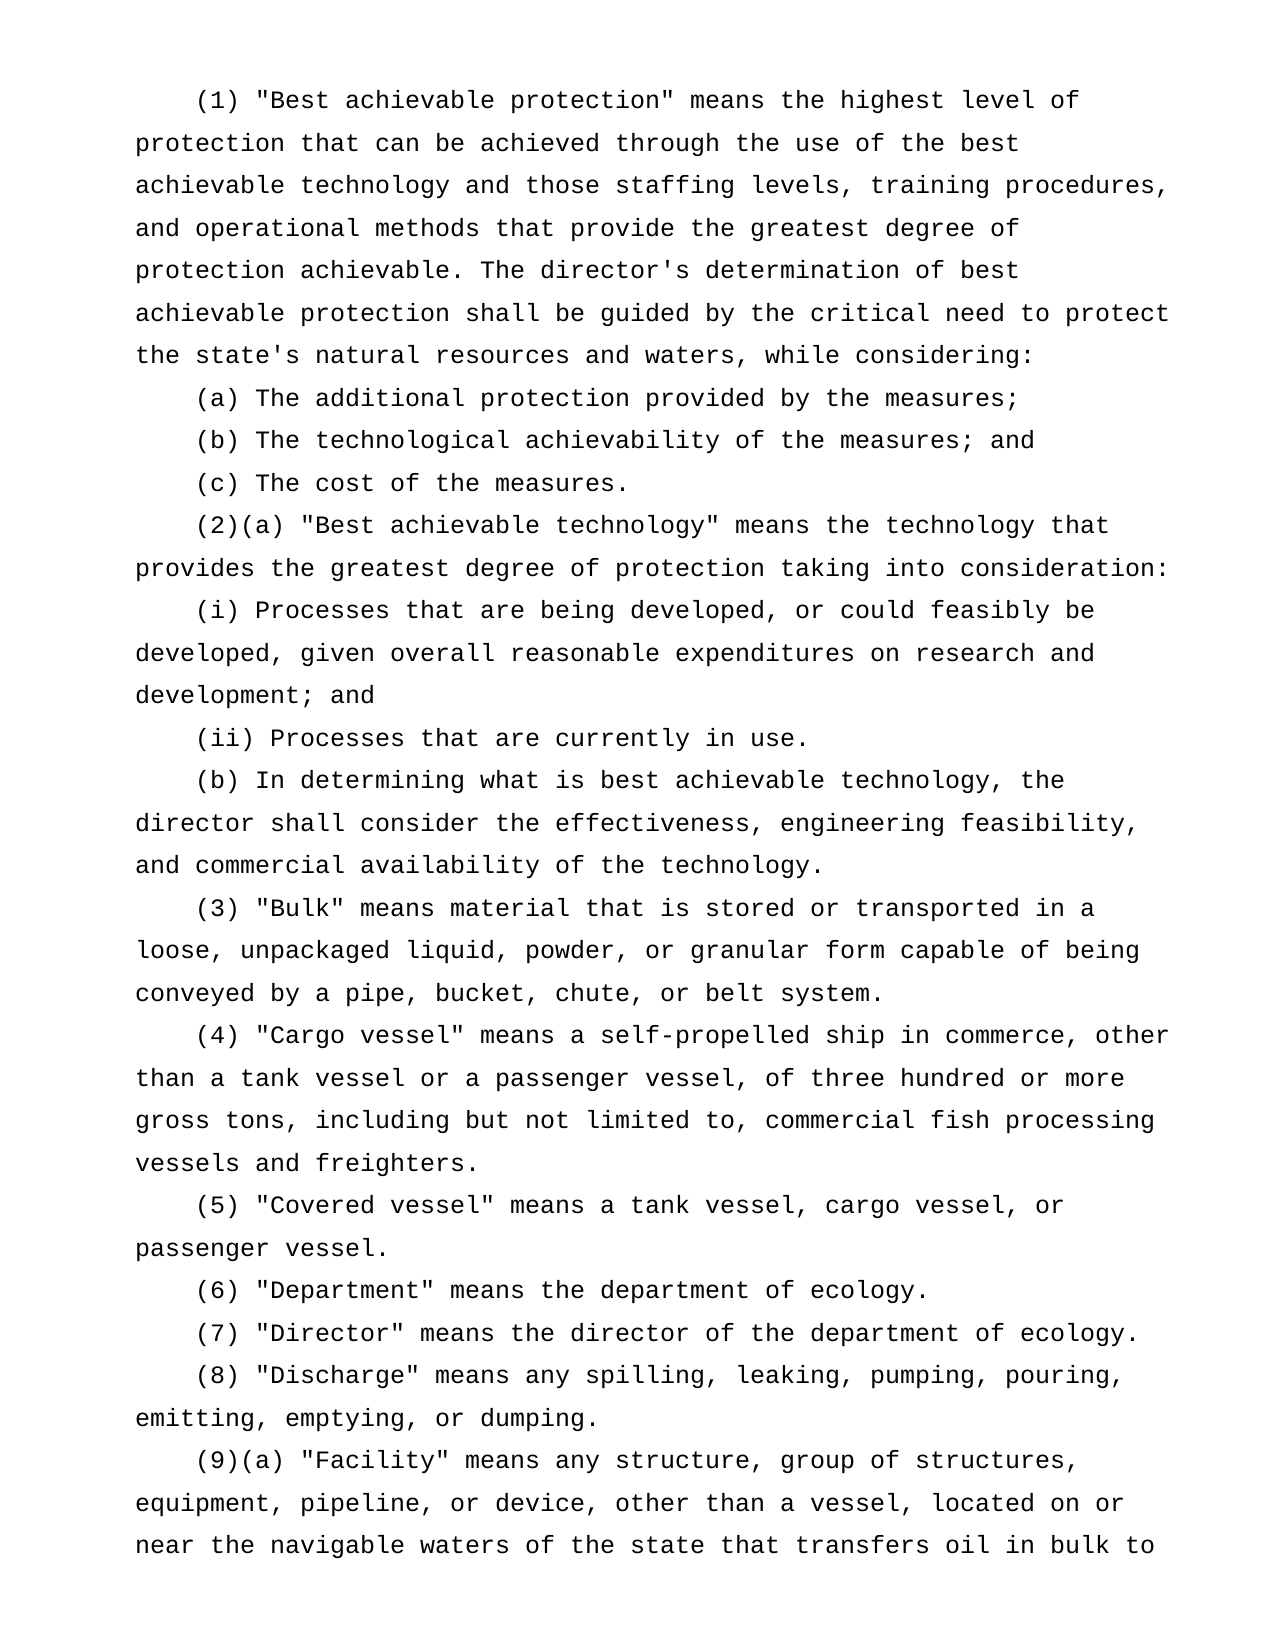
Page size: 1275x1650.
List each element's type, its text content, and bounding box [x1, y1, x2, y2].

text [135, 1435, 1170, 1562]
text (i) Processes that are being developed, or could feasibly be developed, given overall reasonable expenditures on research and development; and [135, 585, 1170, 712]
text (3) "Bulk" means material that is stored or transported in a loose, unpackaged liquid, powder, or granular form capable of being conveyed by a pipe, bucket, chute, or belt system. [135, 882, 1170, 1010]
text (6) "Department" means the department of ecology. [135, 1265, 1170, 1307]
text (5) "Covered vessel" means a tank vessel, cargo vessel, or passenger vessel. [135, 1180, 1170, 1265]
text (7) "Director" means the director of the department of ecology. [135, 1307, 1170, 1350]
text (8) "Discharge" means any spilling, leaking, pumping, pouring, emitting, emptying, or dumping. [135, 1350, 1170, 1435]
text (1) "Best achievable protection" means the highest level of protection that can be achieved through the use of the best achievable technology and those staffing levels, training procedures, and operational methods that provide the greatest degree of protection achievable. The director's determination of best achievable protection shall be guided by the critical need to protect the state's natural resources and waters, while considering: [135, 75, 1170, 372]
text (ii) Processes that are currently in use. [135, 712, 1170, 755]
text (c) The cost of the measures. [135, 457, 1170, 500]
text (2)(a) "Best achievable technology" means the technology that provides the greatest degree of protection taking into consideration: [135, 500, 1170, 585]
text (b) In determining what is best achievable technology, the director shall consider the effectiveness, engineering feasibility, and commercial availability of the technology. [135, 755, 1170, 882]
text (4) "Cargo vessel" means a self-propelled ship in commerce, other than a tank vessel or a passenger vessel, of three hundred or more gross tons, including but not limited to, commercial fish processing vessels and freighters. [135, 1010, 1170, 1180]
text (a) The additional protection provided by the measures; [135, 372, 1170, 415]
text (b) The technological achievability of the measures; and [135, 415, 1170, 457]
